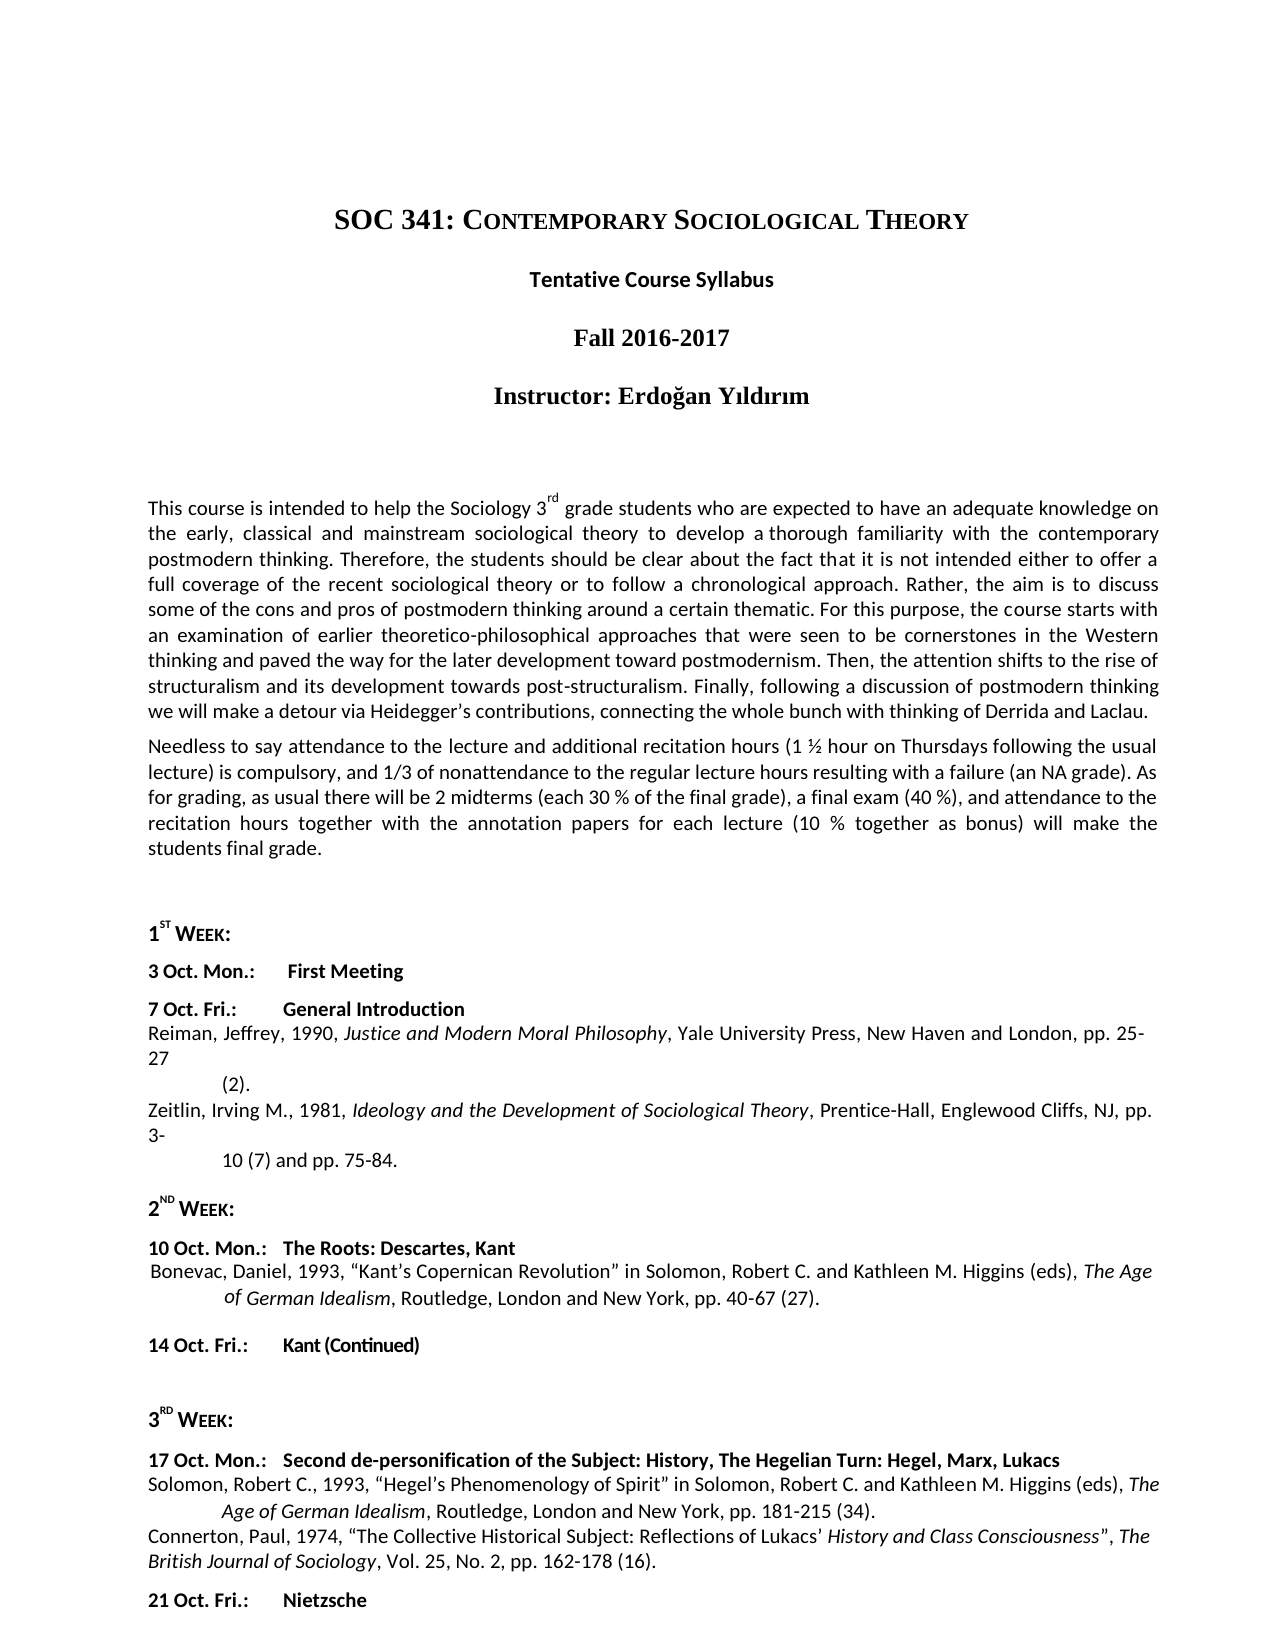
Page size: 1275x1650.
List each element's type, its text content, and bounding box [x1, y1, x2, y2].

text 3 Oct. Mon.: First Meeting [148, 958, 1167, 983]
text 2ND WEEK: [148, 1193, 236, 1222]
text 21 Oct. Fri.: Nietzsche [148, 1587, 1167, 1612]
text 7 Oct. Fri.: General Introduction [148, 996, 1154, 1021]
text 10 Oct. Mon.: The Roots: Descartes, Kant [148, 1235, 1167, 1260]
text Solomon, Robert C., 1993, “Hegel’s Phenomenology of Spirit” in Solomon, Robert C. and Kathleen M. Higgins (eds), The [148, 1473, 1167, 1498]
text 1ST WEEK: [148, 917, 232, 947]
text 10 (7) and pp. 75-84. [222, 1148, 1167, 1173]
text Connerton, Paul, 1974, “The Collective Historical Subject: Reflections of Lukacs’ History and Class Consciousness”, The [148, 1523, 1167, 1549]
text Tentative Course Syllabus [526, 265, 777, 293]
text Zeitlin, Irving M., 1981, Ideology and the Development of Sociological Theory, Prentice-Hall, Englewood Cliffs, NJ, pp. 3- [148, 1097, 1153, 1148]
text British Journal of Sociology, Vol. 25, No. 2, pp. 162-178 (16). [148, 1549, 1167, 1574]
text Fall 2016-2017 [570, 323, 732, 352]
text 3RD WEEK: [148, 1403, 1167, 1433]
text Reiman, Jeffrey, 1990, Justice and Modern Moral Philosophy, Yale University Press, New Haven and London, pp. 25-27 [148, 1021, 1145, 1071]
text 17 Oct. Mon.: Second de-personification of the Subject: History, The Hegelian Turn: Hegel, Marx, Lukacs [148, 1447, 1167, 1473]
text Age of German Idealism, Routledge, London and New York, pp. 181-215 (34). [222, 1498, 1167, 1523]
text This course is intended to help the Sociology 3rd grade students who are expected to have an adequate knowledge on the early, classical and mainstream sociological theory to develop a thorough familiarity with the contemporary postmodern thinking. Therefore, the students should be clear about the fact that it is not intended either to offer a full coverage of the recent sociological theory or to follow a chronological approach. Rather, the aim is to discuss some of the cons and pros of postmodern thinking around a certain thematic. For this purpose, the course starts with an examination of earlier theoretico-philosophical approaches that were seen to be cornerstones in the Western thinking and paved the way for the later development toward postmodernism. Then, the attention shifts to the rise of structuralism and its development towards post-structuralism. Finally, following a discussion of postmodern thinking we will make a detour via Heidegger’s contributions, connecting the whole bunch with thinking of Derrida and Laclau. [148, 489, 1159, 724]
text SOC 341: CONTEMPORARY SOCIOLOGICAL THEORY [332, 202, 970, 236]
text Needless to say attendance to the lecture and additional recitation hours (1 ½ hour on Thursdays following the usual lecture) is compulsory, and 1/3 of nonattendance to the regular lecture hours resulting with a failure (an NA grade). As for grading, as usual there will be 2 midterms (each 30 % of the final grade), a final exam (40 %), and attendance to the recitation hours together with the annotation papers for each lecture (10 % together as bonus) will make the students final grade. [148, 734, 1158, 861]
text (2). [222, 1071, 1167, 1097]
text Instructor: Erdoğan Yıldırım [491, 381, 812, 410]
text Bonevac, Daniel, 1993, “Kant’s Copernican Revolution” in Solomon, Robert C. and Kathleen M. Higgins (eds), The Age of German Idealism, Routledge, London and New York, pp. 40-67 (27). [150, 1260, 1152, 1310]
text 14 Oct. Fri.: Kant (Continued) [148, 1332, 1167, 1357]
